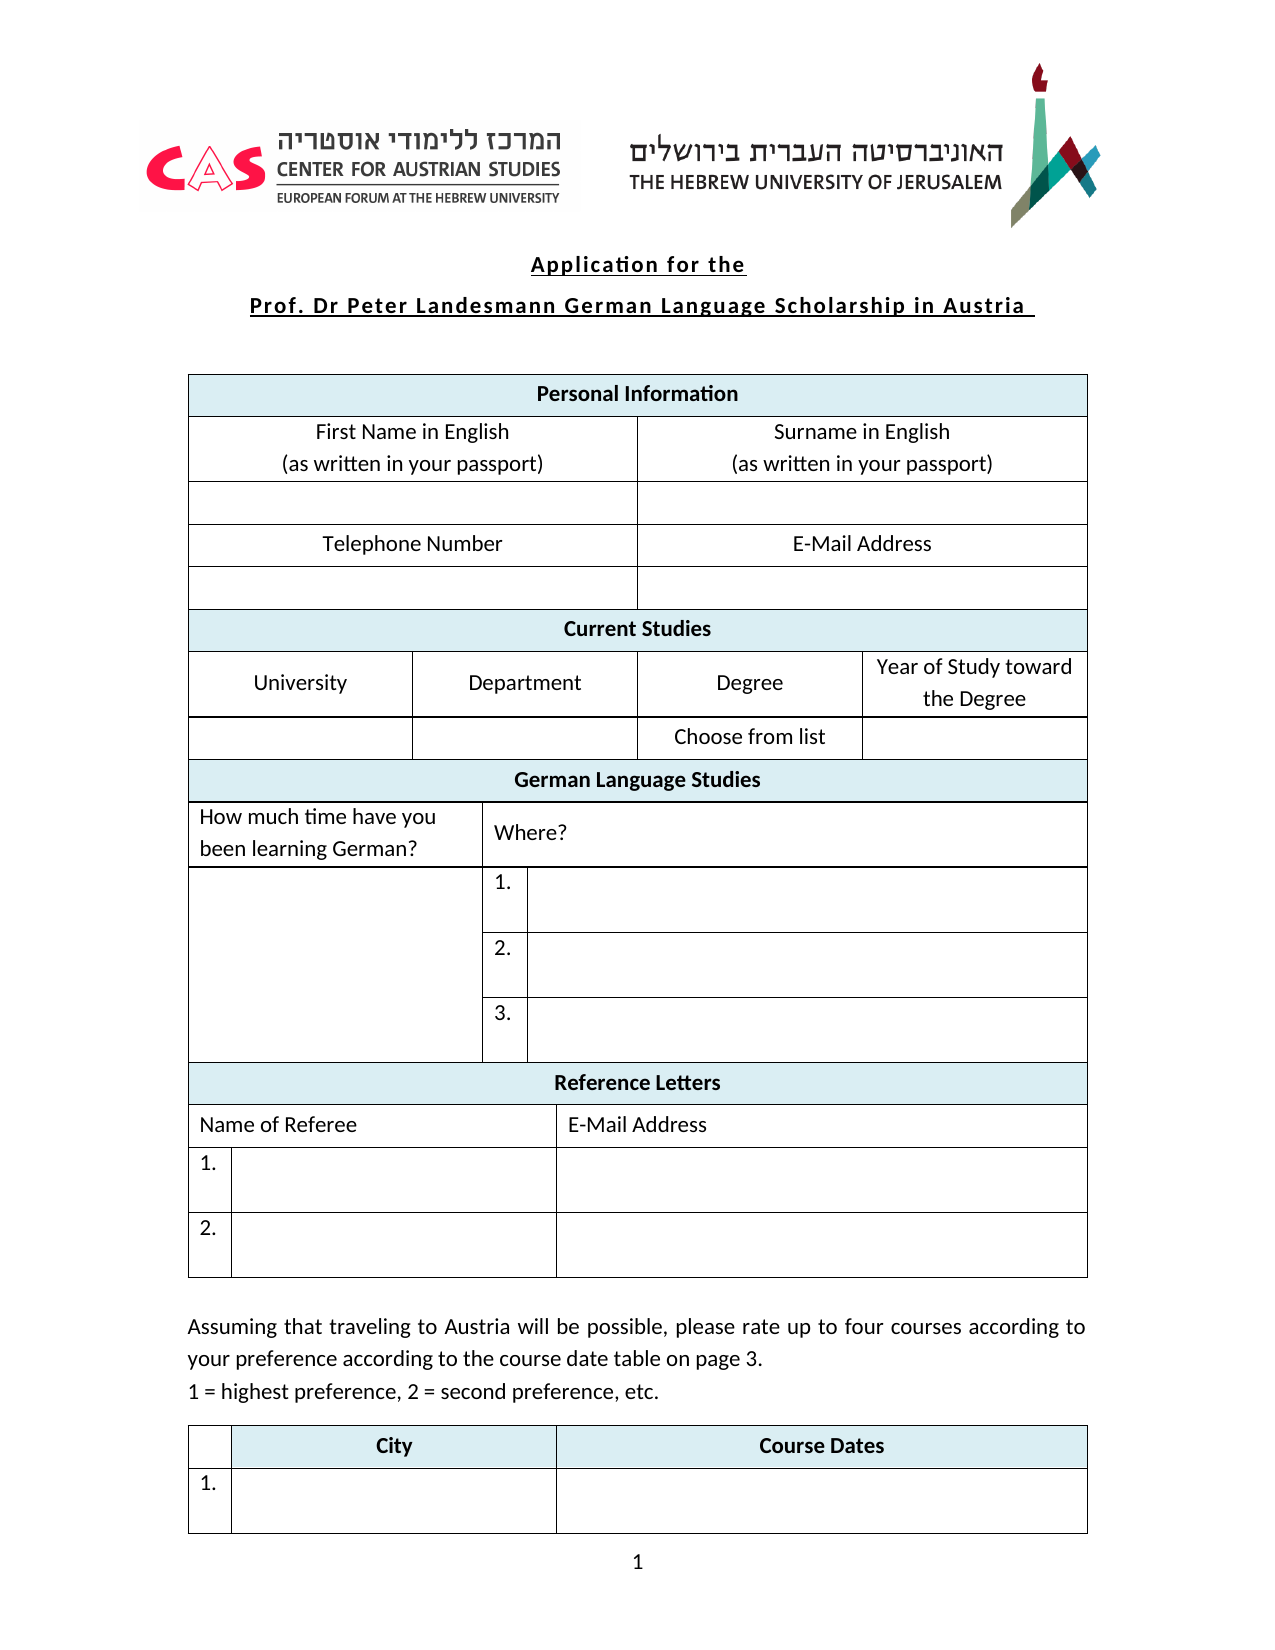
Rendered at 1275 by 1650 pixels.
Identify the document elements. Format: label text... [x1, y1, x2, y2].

table_cell [528, 933, 1087, 997]
text Prof. Dr Peter Landesmann German Language Scholarship in Austria [187, 291, 1087, 319]
table_header Personal Information [189, 375, 1087, 416]
table_header City [232, 1426, 556, 1467]
table_cell Current Studies [189, 610, 1087, 651]
table_cell Department [413, 652, 637, 716]
table_cell German Language Studies [189, 760, 1087, 801]
picture [597, 58, 1130, 240]
table_cell [189, 718, 412, 759]
table_cell E-Mail Address [638, 525, 1087, 566]
table_cell Reference Letters [189, 1063, 1087, 1104]
table_cell [557, 1213, 1087, 1277]
text 1 = highest preference, 2 = second preference, etc. [187, 1377, 1087, 1405]
table_cell University [189, 652, 412, 716]
table_cell First Name in English (as written in your passport) [189, 417, 637, 481]
table_cell How much time have you been learning German? [189, 803, 482, 866]
text Application for the [187, 251, 1087, 279]
table_cell [528, 868, 1087, 932]
table_cell [189, 482, 637, 524]
table_cell E-Mail Address [557, 1105, 1087, 1147]
text Assuming that traveling to Austria will be possible, please rate up to four courses according to your preference according to the course date table on page 3. [187, 1312, 1087, 1373]
table_cell [863, 718, 1087, 759]
table_cell [413, 718, 637, 759]
table_cell [483, 933, 527, 997]
table_cell Surname in English (as written in your passport) [638, 417, 1087, 481]
table_cell [232, 1213, 556, 1277]
table_cell [638, 718, 862, 759]
table_cell Telephone Number [189, 525, 637, 566]
table_cell [189, 1469, 231, 1533]
table_cell [638, 567, 1087, 609]
table_cell Degree [638, 652, 862, 716]
table_cell Where? [483, 803, 1087, 866]
table_cell [557, 1148, 1087, 1212]
table_cell [189, 567, 637, 609]
table_header [189, 1426, 231, 1467]
table_cell [483, 868, 527, 932]
table_cell [638, 482, 1087, 524]
table_cell [232, 1148, 556, 1212]
table_cell [483, 998, 527, 1062]
table_cell Year of Study toward the Degree [863, 652, 1087, 716]
table_cell [189, 1213, 231, 1277]
table_cell Name of Referee [189, 1105, 556, 1147]
table_cell [189, 1148, 231, 1212]
table_header Course Dates [557, 1426, 1087, 1467]
table_cell [189, 868, 482, 1062]
picture [139, 120, 581, 212]
table_cell [528, 998, 1087, 1062]
table_cell [232, 1469, 556, 1533]
table_cell [557, 1469, 1087, 1533]
